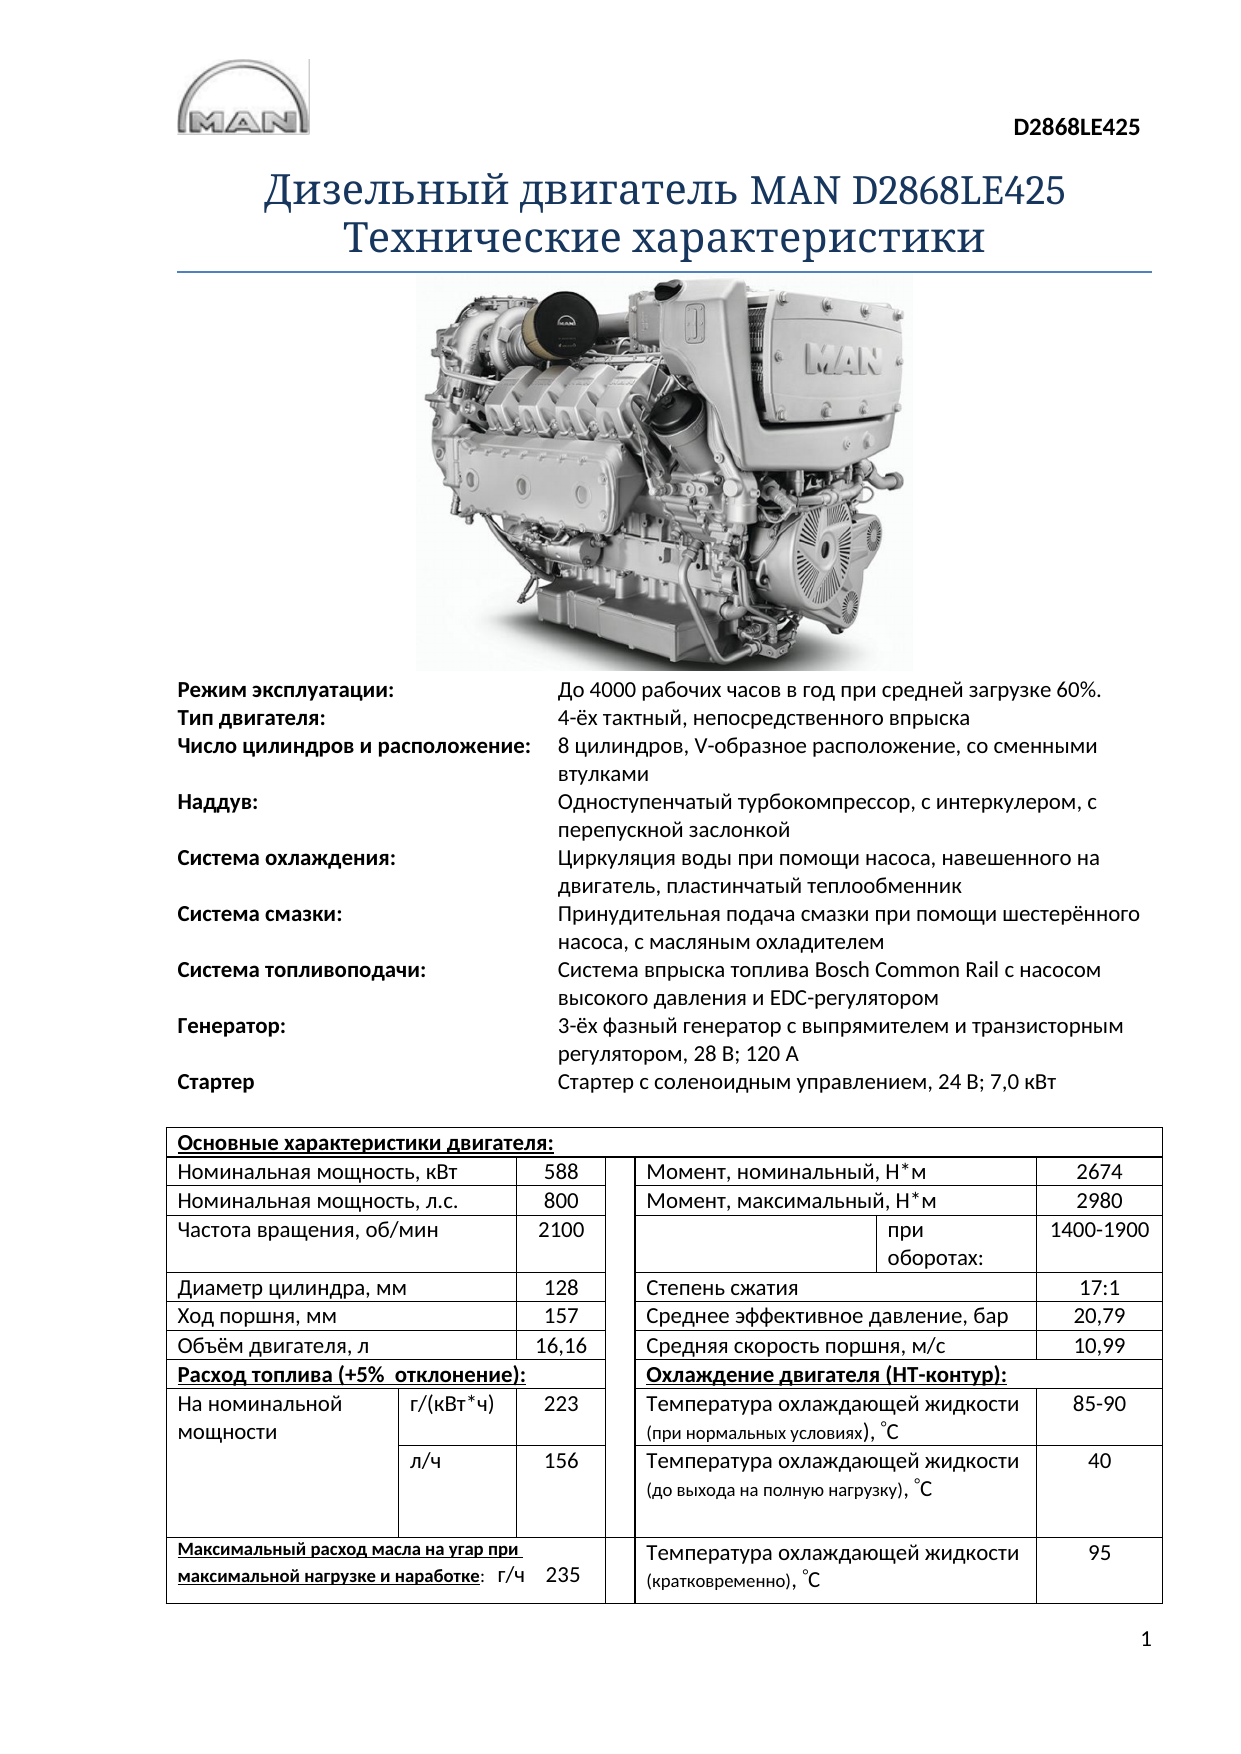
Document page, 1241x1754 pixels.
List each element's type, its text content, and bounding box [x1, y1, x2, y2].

table_cell 128 [517, 1273, 605, 1301]
picture [416, 273, 913, 671]
table_cell 20,79 [1037, 1302, 1162, 1330]
table_cell 10,99 [1037, 1331, 1162, 1359]
table_cell Степень сжатия [636, 1273, 1036, 1301]
table_cell Система впрыска топлива Bosch Common Rail с насосом высокого давления и EDC-регулятором [546, 955, 1163, 1011]
table_cell 95 [1037, 1538, 1162, 1603]
table_cell Система топливоподачи: [166, 955, 546, 1011]
table_cell Момент, номинальный, Н*м [636, 1158, 1036, 1185]
table_cell 16,16 [517, 1331, 605, 1359]
table_header Основные характеристики двигателя: [167, 1128, 1162, 1156]
table_cell Максимальный расход масла на угар при максимальной нагрузке и наработке: г/ч 235 [167, 1538, 605, 1603]
table_cell Температура охлаждающей жидкости (до выхода на полную нагрузку), С [636, 1446, 1036, 1537]
table_cell Принудительная подача смазки при помощи шестерённого насоса, с масляным охладителем [546, 899, 1163, 955]
table_cell Охлаждение двигателя (HT-контур): [636, 1360, 1162, 1388]
table_cell Номинальная мощность, кВт [167, 1158, 516, 1185]
table_cell Частота вращения, об/мин [167, 1216, 516, 1272]
table_cell 156 [517, 1446, 605, 1537]
table_cell Температура охлаждающей жидкости (при нормальных условиях), С [636, 1389, 1036, 1445]
table_cell 3-ёх фазный генератор с выпрямителем и транзисторным регулятором, 28 В; 120 А [546, 1011, 1163, 1067]
table_cell 4-ёх тактный, непосредственного впрыска [546, 703, 1163, 731]
table_cell 40 [1037, 1446, 1162, 1537]
table_cell Число цилиндров и расположение: [166, 731, 546, 787]
table_cell Средняя скорость поршня, м/с [636, 1331, 1036, 1359]
table_cell 8 цилиндров, V-образное расположение, со сменными втулками [546, 731, 1163, 787]
table_cell Расход топлива (+5% отклонение): [167, 1360, 605, 1388]
table_cell Номинальная мощность, л.с. [167, 1186, 516, 1214]
table_cell Система смазки: [166, 899, 546, 955]
table_cell Стартер с соленоидным управлением, 24 В; 7,0 кВт [546, 1067, 1163, 1095]
table_cell Генератор: [166, 1011, 546, 1067]
title Дизельный двигатель MAN D2868LE425 [177, 167, 1152, 215]
table_cell Наддув: [166, 787, 546, 843]
table_cell 223 [517, 1389, 605, 1445]
table_cell Объём двигателя, л [167, 1331, 516, 1359]
table_cell 800 [517, 1186, 605, 1214]
table_cell 588 [517, 1158, 605, 1185]
table_cell 2980 [1037, 1186, 1162, 1214]
table_cell 2100 [517, 1216, 605, 1272]
table_cell Момент, максимальный, Н*м [636, 1186, 1036, 1214]
table_cell 1400-1900 [1037, 1216, 1162, 1272]
table_header Режим эксплуатации: [166, 675, 546, 703]
table_cell Диаметр цилиндра, мм [167, 1273, 516, 1301]
table_cell Стартер [166, 1067, 546, 1095]
table_header До 4000 рабочих часов в год при средней загрузке 60%. [546, 675, 1163, 703]
table_cell На номинальной мощности [167, 1389, 398, 1537]
table_cell л/ч [399, 1446, 516, 1537]
table_cell г/(кВт*ч) [399, 1389, 516, 1445]
table_cell Система охлаждения: [166, 843, 546, 899]
table_cell 17:1 [1037, 1273, 1162, 1301]
title Технические характеристики [177, 215, 1152, 271]
table_cell при оборотах: [877, 1216, 1036, 1272]
table_cell Циркуляция воды при помощи насоса, навешенного на двигатель, пластинчатый теплообменник [546, 843, 1163, 899]
picture [177, 59, 310, 136]
table_cell [606, 1158, 634, 1537]
table_cell 157 [517, 1302, 605, 1330]
table_cell [636, 1216, 876, 1272]
table_cell 85-90 [1037, 1389, 1162, 1445]
table_cell Ход поршня, мм [167, 1302, 516, 1330]
table_cell Одноступенчатый турбокомпрессор, с интеркулером, с перепускной заслонкой [546, 787, 1163, 843]
table_cell 2674 [1037, 1158, 1162, 1185]
table_cell [606, 1538, 634, 1603]
table_cell Среднее эффективное давление, бар [636, 1302, 1036, 1330]
table_cell Тип двигателя: [166, 703, 546, 731]
table_cell Температура охлаждающей жидкости (кратковременно), С [636, 1538, 1036, 1603]
